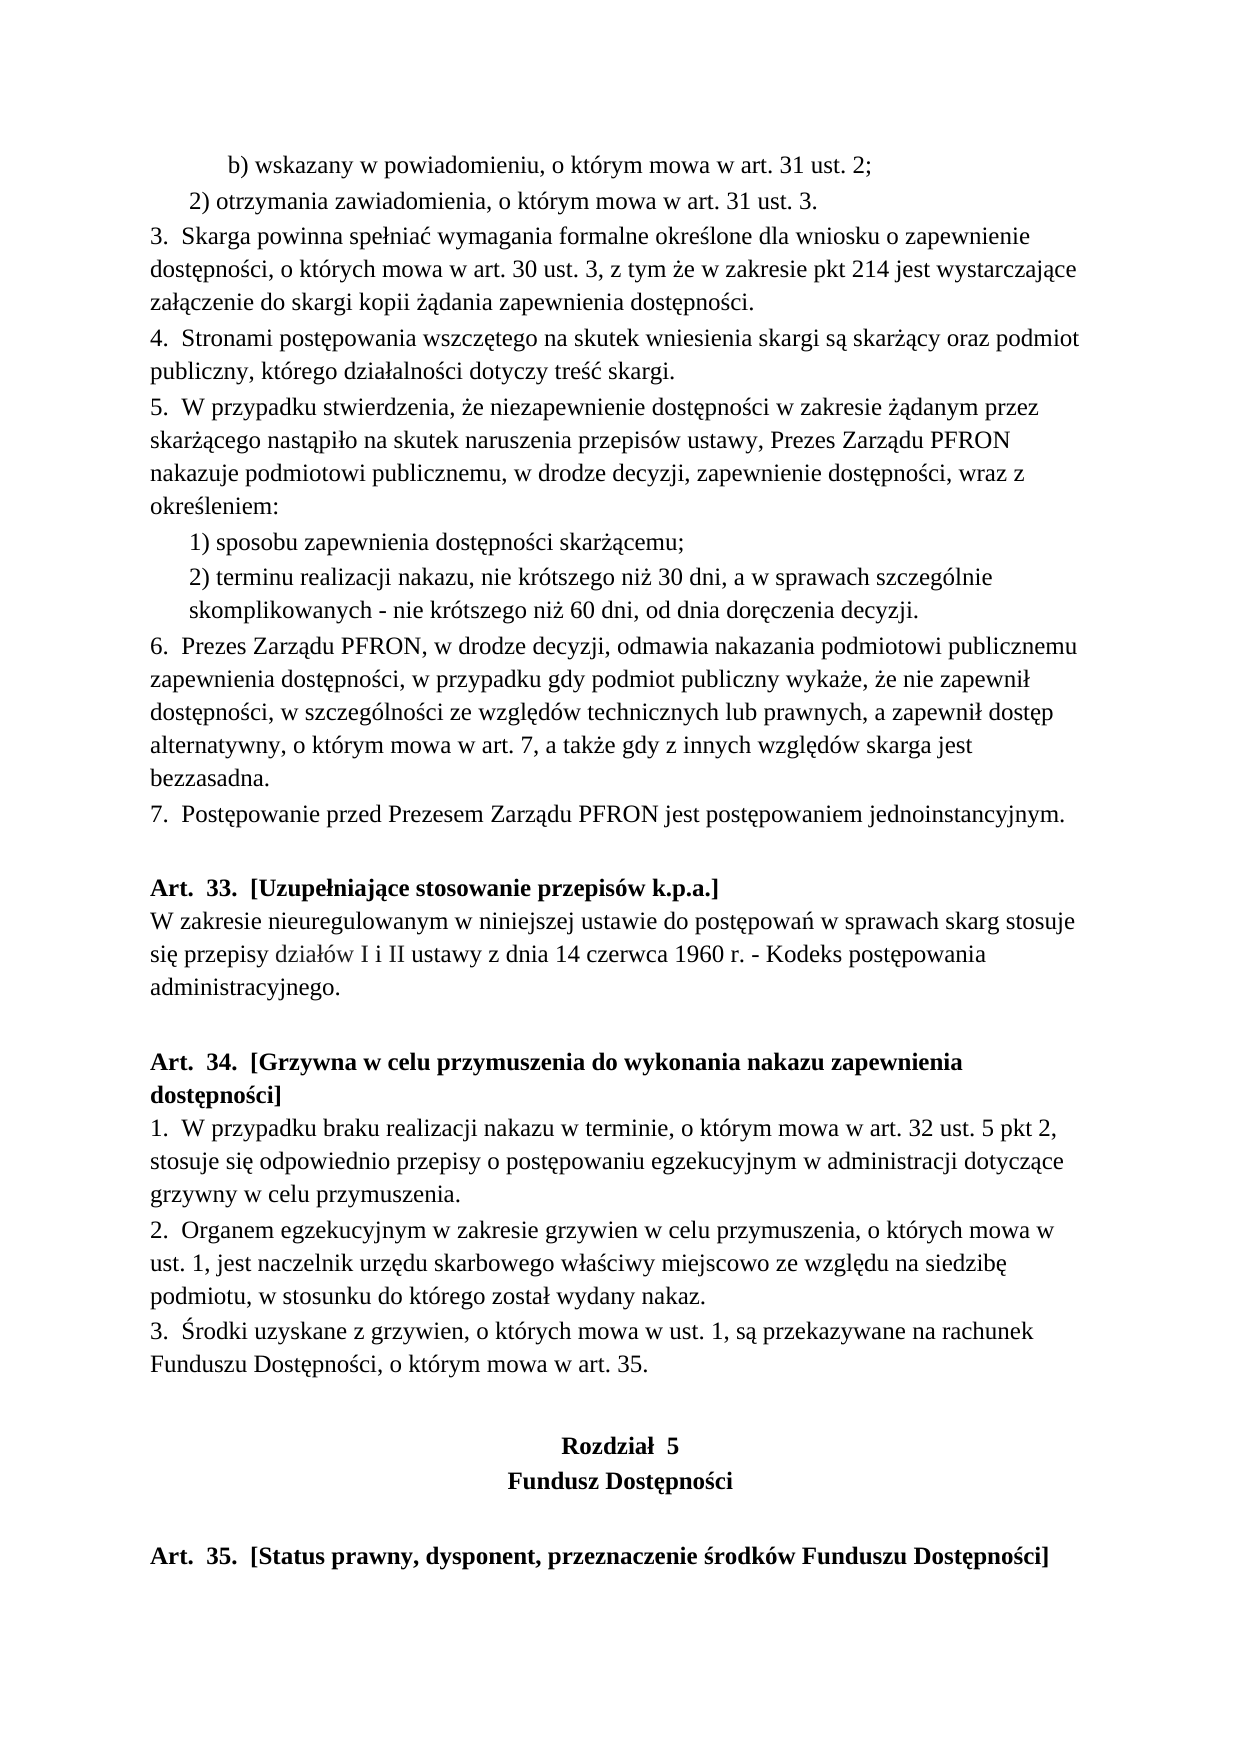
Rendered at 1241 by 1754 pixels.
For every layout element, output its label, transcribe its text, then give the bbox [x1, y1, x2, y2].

text b) wskazany w powiadomieniu, o którym mowa w art. 31 ust. 2; [228, 150, 1090, 179]
text 1) sposobu zapewnienia dostępności skarżącemu; [189, 527, 1090, 556]
text Rozdział 5 [150, 1431, 1090, 1459]
text Art. 35. [Status prawny, dysponent, przeznaczenie środków Funduszu Dostępności] [150, 1541, 1090, 1569]
text 5. W przypadku stwierdzenia, że niezapewnienie dostępności w zakresie żądanym przez skarżącego nastąpiło na skutek naruszenia przepisów ustawy, Prezes Zarządu PFRON nakazuje podmiotowi publicznemu, w drodze decyzji, zapewnienie dostępności, wraz z określeniem: [150, 392, 1090, 520]
text 4. Stronami postępowania wszczętego na skutek wniesienia skargi są skarżący oraz podmiot publiczny, którego działalności dotyczy treść skargi. [150, 323, 1090, 385]
text Art. 33. [Uzupełniające stosowanie przepisów k.p.a.] [150, 873, 1090, 902]
text 2. Organem egzekucyjnym w zakresie grzywien w celu przymuszenia, o których mowa w ust. 1, jest naczelnik urzędu skarbowego właściwy miejscowo ze względu na siedzibę podmiotu, w stosunku do którego został wydany nakaz. [150, 1215, 1090, 1309]
text 6. Prezes Zarządu PFRON, w drodze decyzji, odmawia nakazania podmiotowi publicznemu zapewnienia dostępności, w przypadku gdy podmiot publiczny wykaże, że nie zapewnił dostępności, w szczególności ze względów technicznych lub prawnych, a zapewnił dostęp alternatywny, o którym mowa w art. 7, a także gdy z innych względów skarga jest bezzasadna. [150, 631, 1090, 792]
text W zakresie nieuregulowanym w niniejszej ustawie do postępowań w sprawach skarg stosuje się przepisy działów I i II ustawy z dnia 14 czerwca 1960 r. - Kodeks postępowania administracyjnego. [150, 906, 1090, 1001]
text 2) otrzymania zawiadomienia, o którym mowa w art. 31 ust. 3. [189, 186, 1090, 214]
text 3. Środki uzyskane z grzywien, o których mowa w ust. 1, są przekazywane na rachunek Funduszu Dostępności, o którym mowa w art. 35. [150, 1316, 1090, 1378]
text 2) terminu realizacji nakazu, nie krótszego niż 30 dni, a w sprawach szczególnie skomplikowanych - nie krótszego niż 60 dni, od dnia doręczenia decyzji. [189, 562, 1090, 624]
text 7. Postępowanie przed Prezesem Zarządu PFRON jest postępowaniem jednoinstancyjnym. [150, 799, 1090, 828]
text 3. Skarga powinna spełniać wymagania formalne określone dla wniosku o zapewnienie dostępności, o których mowa w art. 30 ust. 3, z tym że w zakresie pkt 214 jest wystarczające załączenie do skargi kopii żądania zapewnienia dostępności. [150, 221, 1090, 316]
text 1. W przypadku braku realizacji nakazu w terminie, o którym mowa w art. 32 ust. 5 pkt 2, stosuje się odpowiednio przepisy o postępowaniu egzekucyjnym w administracji dotyczące grzywny w celu przymuszenia. [150, 1113, 1090, 1208]
text Fundusz Dostępności [150, 1466, 1090, 1495]
text Art. 34. [Grzywna w celu przymuszenia do wykonania nakazu zapewnienia dostępności] [150, 1047, 1090, 1109]
